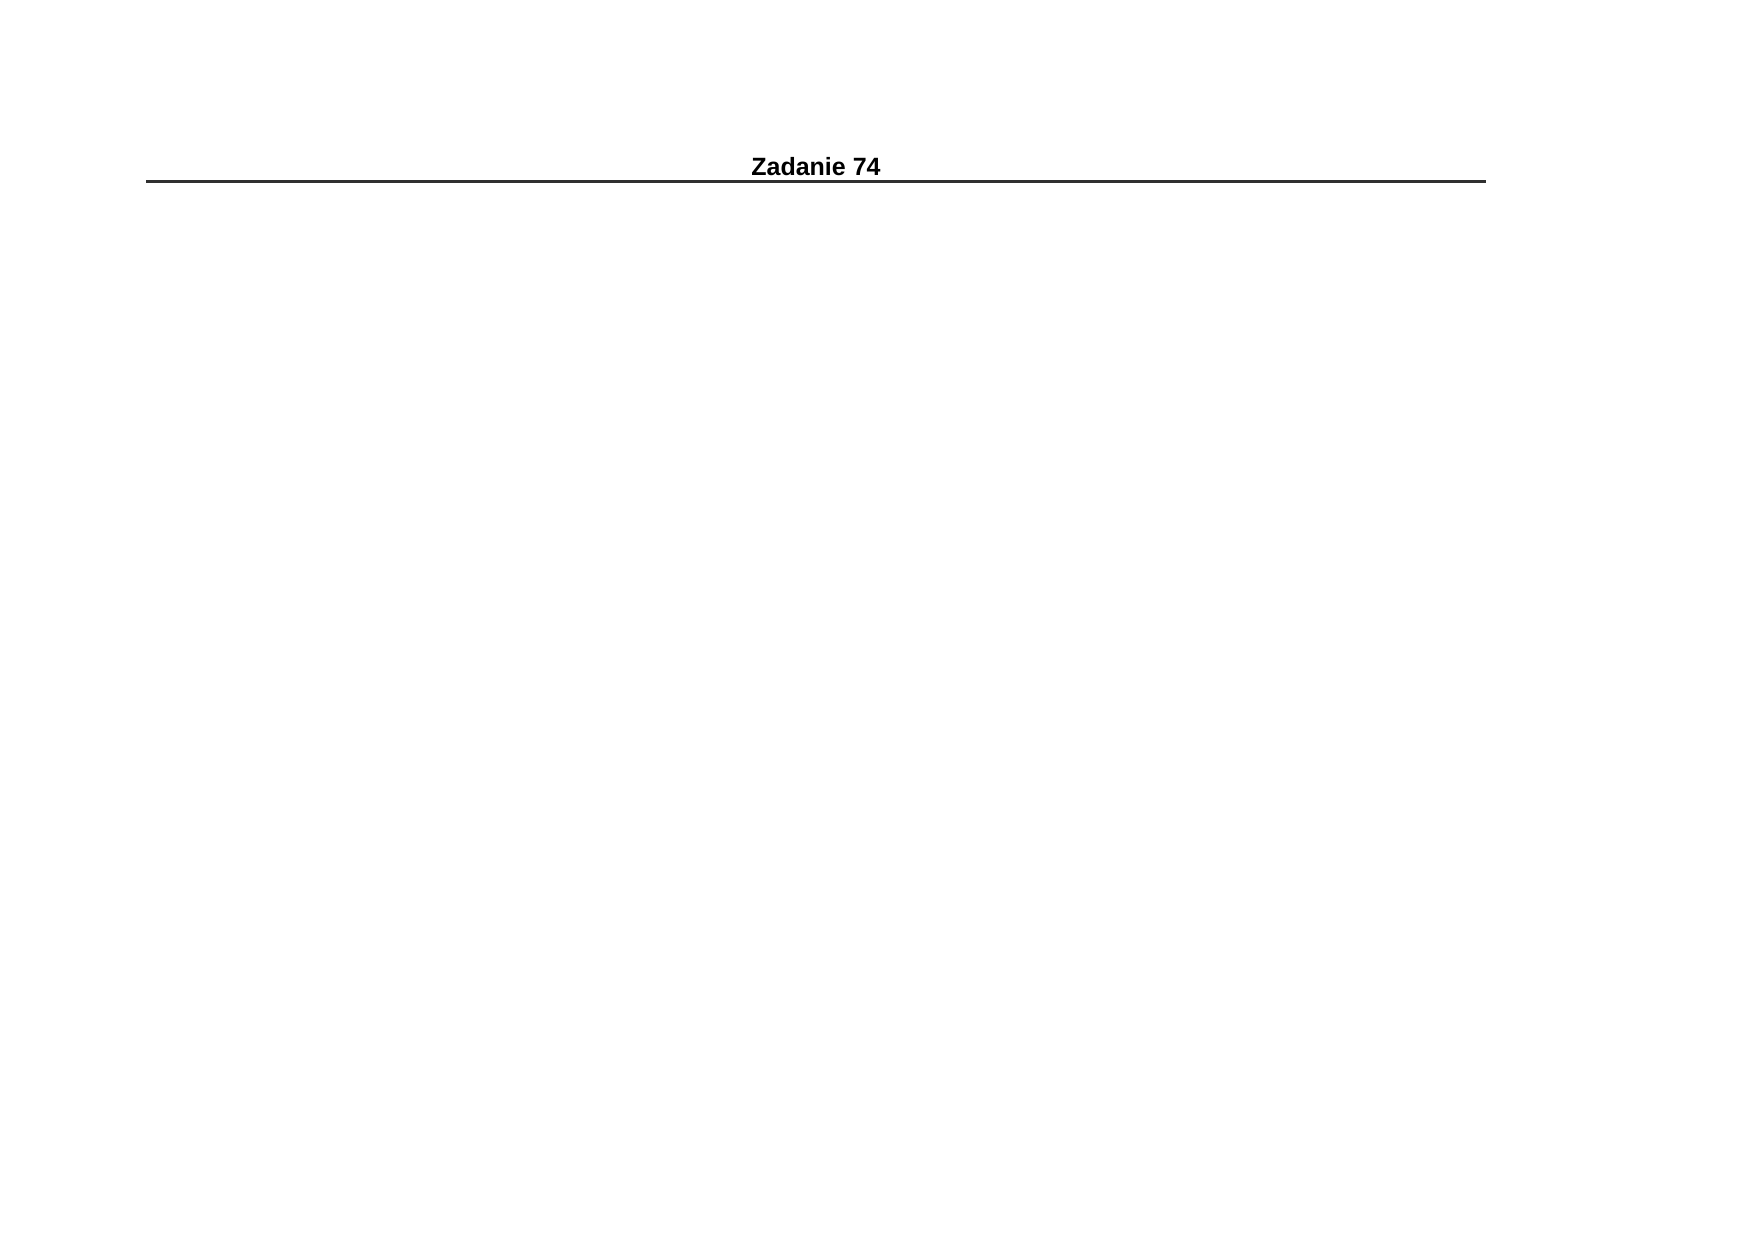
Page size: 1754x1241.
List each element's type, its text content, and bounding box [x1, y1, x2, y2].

table_header Zadanie 74 [146, 148, 1486, 180]
